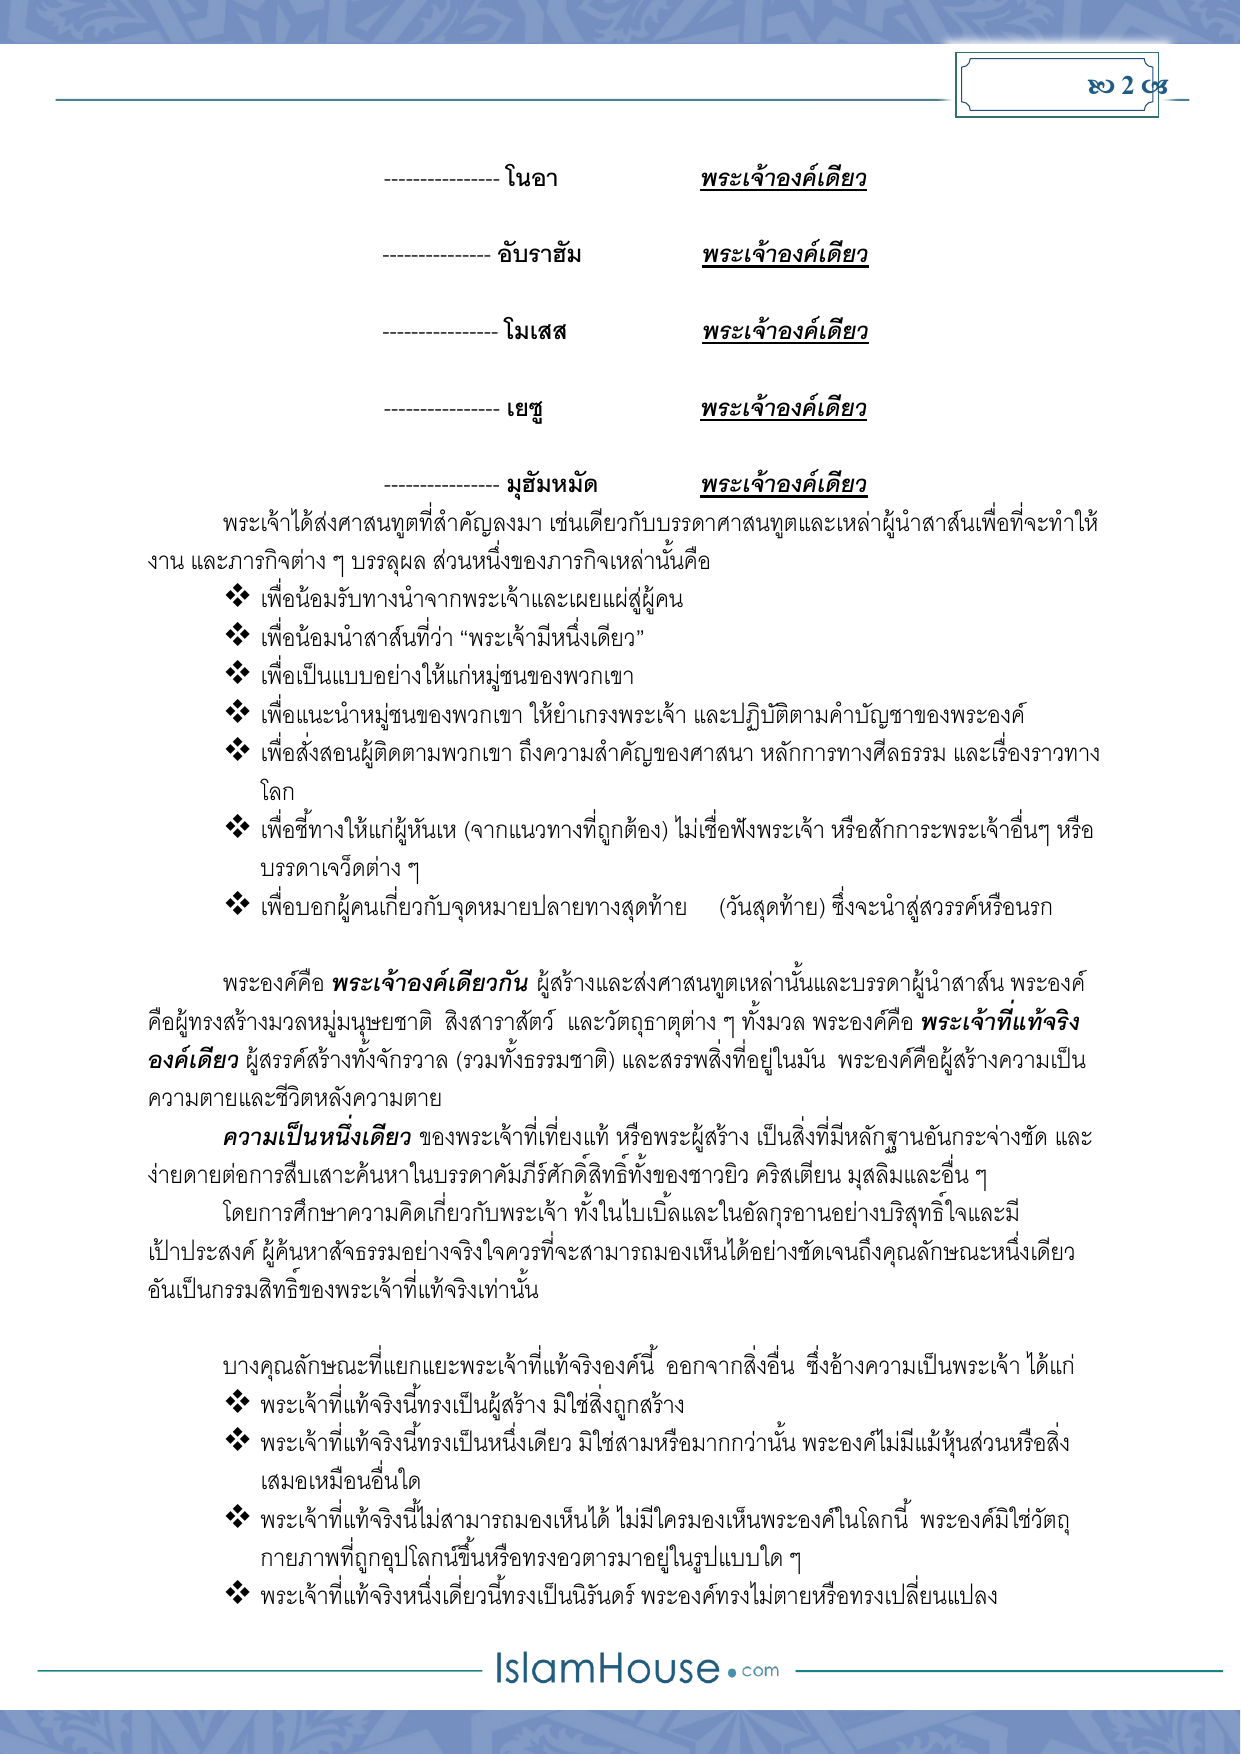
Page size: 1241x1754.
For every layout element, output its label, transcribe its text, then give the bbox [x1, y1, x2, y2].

text พระเจ้าได้ส่งศาสนทูตที่สำคัญลงมา เช่นเดียวกับบรรดาศาสนทูตและเหล่าผู้นำสาส์นเพื่อที่จะทำให้งาน และภารกิจต่าง ๆ บรรลุผล ส่วนหนึ่งของภารกิจเหล่านั้นคือ [148, 501, 1103, 578]
list เพื่อบอกผู้คนเกี่ยวกับจุดหมายปลายทางสุดท้าย (วันสุดท้าย) ซึ่งจะนำสู่สวรรค์หรือนรก [223, 885, 1103, 923]
text ---------------- โนอา พระเจ้าองค์เดียว [148, 156, 1103, 195]
list เพื่อเป็นแบบอย่างให้แก่หมู่ชนของพวกเขา [223, 655, 1103, 693]
list พระเจ้าที่แท้จริงนี้ไม่สามารถมองเห็นได้ ไม่มีใครมองเห็นพระองค์ในโลกนี้ พระองค์มิใช่วัตถุกายภาพที่ถูกอุปโลกน์ขึ้นหรือทรงอวตารมาอยู่ในรูปแบบใด ๆ [223, 1498, 1103, 1575]
text ---------------- มุฮัมหมัด พระเจ้าองค์เดียว [148, 463, 1103, 501]
text ความเป็นหนึ่งเดียว ของพระเจ้าที่เที่ยงแท้ หรือพระผู้สร้าง เป็นสิ่งที่มีหลักฐานอันกระจ่างชัด และง่ายดายต่อการสืบเสาะค้นหาในบรรดาคัมภีร์ศักดิ์สิทธิ์ทั้งของชาวยิว คริสเตียน มุสลิมและอื่น ๆ [148, 1115, 1103, 1192]
text ---------------- โมเสส พระเจ้าองค์เดียว [148, 310, 1103, 348]
text พระองค์คือ พระเจ้าองค์เดียวกัน ผู้สร้างและส่งศาสนทูตเหล่านั้นและบรรดาผู้นำสาส์น พระองค์คือผู้ทรงสร้างมวลหมู่มนุษยชาติ สิงสาราสัตว์ และวัตถุธาตุต่าง ๆ ทั้งมวล พระองค์คือ พระเจ้าที่แท้จริงองค์เดียว ผู้สรรค์สร้างทั้งจักรวาล (รวมทั้งธรรมชาติ) และสรรพสิ่งที่อยู่ในมัน พระองค์คือผู้สร้างความเป็น ความตายและชีวิตหลังความตาย [148, 962, 1103, 1115]
text โดยการศึกษาความคิดเกี่ยวกับพระเจ้า ทั้งในไบเบิ้ลและในอัลกุรอานอย่างบริสุทธิ์ใจและมีเป้าประสงค์ ผู้ค้นหาสัจธรรมอย่างจริงใจควรที่จะสามารถมองเห็นได้อย่างชัดเจนถึงคุณลักษณะหนึ่งเดียวอันเป็นกรรมสิทธิ์ของพระเจ้าที่แท้จริงเท่านั้น [148, 1192, 1103, 1307]
text บางคุณลักษณะที่แยกแยะพระเจ้าที่แท้จริงองค์นี้ ออกจากสิ่งอื่น ซึ่งอ้างความเป็นพระเจ้า ได้แก่ [148, 1345, 1103, 1383]
text ---------------- เยซู พระเจ้าองค์เดียว [148, 386, 1103, 425]
picture [487, 1646, 1224, 1691]
text --------------- อับราฮัม พระเจ้าองค์เดียว [148, 233, 1103, 271]
list เพื่อแนะนำหมู่ชนของพวกเขา ให้ยำเกรงพระเจ้า และปฏิบัติตามคำบัญชาของพระองค์ [223, 693, 1103, 732]
list เพื่อน้อมรับทางนำจากพระเจ้าและเผยแผ่สู่ผู้คน [223, 578, 1103, 616]
picture [28, 1645, 483, 1691]
list พระเจ้าที่แท้จริงนี้ทรงเป็นผู้สร้าง มิใช่สิ่งถูกสร้าง [223, 1383, 1103, 1421]
list พระเจ้าที่แท้จริงหนึ่งเดี่ยวนี้ทรงเป็นนิรันดร์ พระองค์ทรงไม่ตายหรือทรงเปลี่ยนแปลง [223, 1575, 1103, 1613]
list เพื่อน้อมนำสาส์นที่ว่า “พระเจ้ามีหนึ่งเดียว” [223, 616, 1103, 655]
list เพื่อชี้ทางให้แก่ผู้หันเห (จากแนวทางที่ถูกต้อง) ไม่เชื่อฟังพระเจ้า หรือสักการะพระเจ้าอื่นๆ หรือ บรรดาเจว็ดต่าง ๆ [223, 808, 1103, 885]
list พระเจ้าที่แท้จริงนี้ทรงเป็นหนึ่งเดียว มิใช่สามหรือมากกว่านั้น พระองค์ไม่มีแม้หุ้นส่วนหรือสิ่งเสมอเหมือนอื่นใด [223, 1421, 1103, 1498]
list เพื่อสั่งสอนผู้ติดตามพวกเขา ถึงความสำคัญของศาสนา หลักการทางศีลธรรม และเรื่องราวทางโลก [223, 732, 1103, 808]
